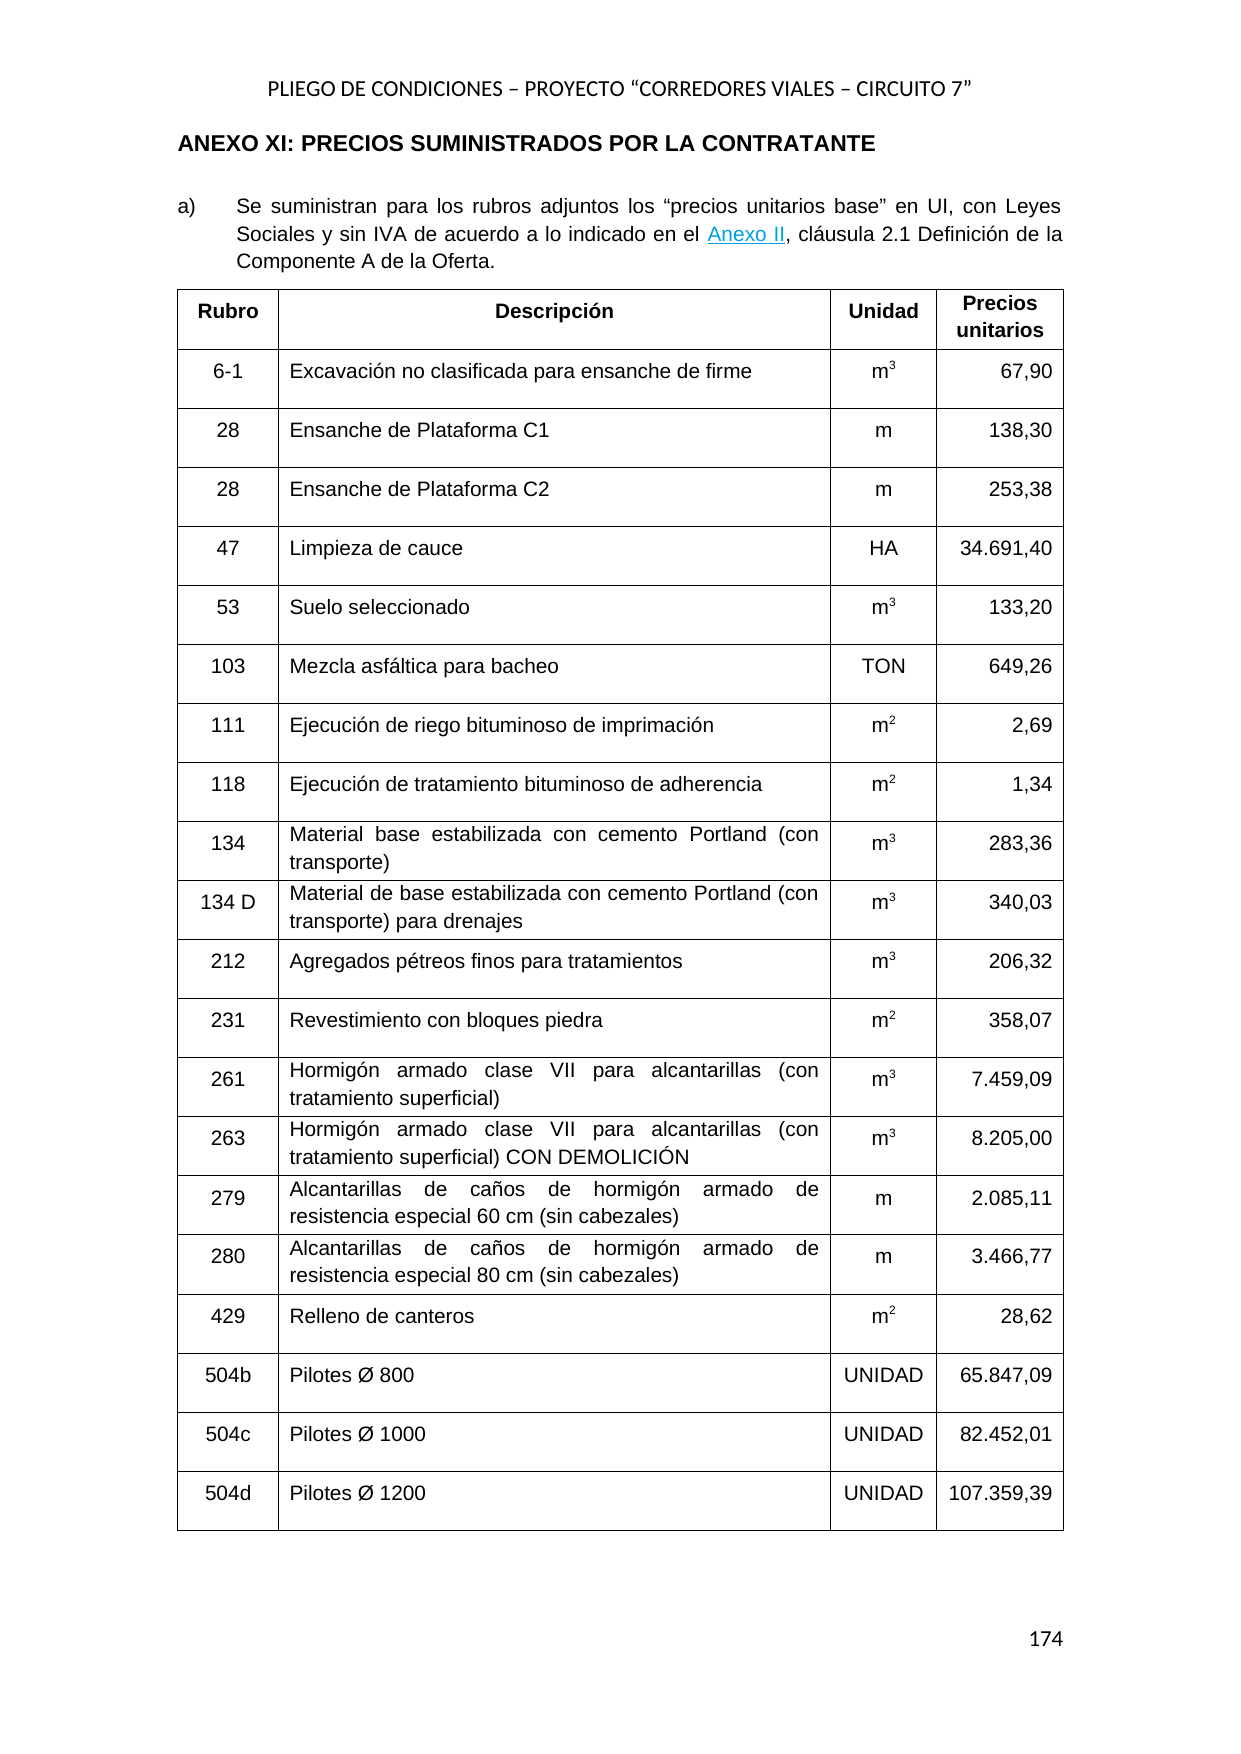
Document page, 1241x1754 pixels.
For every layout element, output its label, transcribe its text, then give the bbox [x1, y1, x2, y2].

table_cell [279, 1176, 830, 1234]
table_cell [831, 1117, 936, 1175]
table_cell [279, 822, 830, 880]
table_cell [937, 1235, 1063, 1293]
list Se suministran para los rubros adjuntos los “precios unitarios base” en UI, con Leyes Sociales y sin IVA de acuerdo a lo indicado en el Anexo II, cláusula 2.1 Definición de la Componente A de la Oferta. [177, 194, 1063, 273]
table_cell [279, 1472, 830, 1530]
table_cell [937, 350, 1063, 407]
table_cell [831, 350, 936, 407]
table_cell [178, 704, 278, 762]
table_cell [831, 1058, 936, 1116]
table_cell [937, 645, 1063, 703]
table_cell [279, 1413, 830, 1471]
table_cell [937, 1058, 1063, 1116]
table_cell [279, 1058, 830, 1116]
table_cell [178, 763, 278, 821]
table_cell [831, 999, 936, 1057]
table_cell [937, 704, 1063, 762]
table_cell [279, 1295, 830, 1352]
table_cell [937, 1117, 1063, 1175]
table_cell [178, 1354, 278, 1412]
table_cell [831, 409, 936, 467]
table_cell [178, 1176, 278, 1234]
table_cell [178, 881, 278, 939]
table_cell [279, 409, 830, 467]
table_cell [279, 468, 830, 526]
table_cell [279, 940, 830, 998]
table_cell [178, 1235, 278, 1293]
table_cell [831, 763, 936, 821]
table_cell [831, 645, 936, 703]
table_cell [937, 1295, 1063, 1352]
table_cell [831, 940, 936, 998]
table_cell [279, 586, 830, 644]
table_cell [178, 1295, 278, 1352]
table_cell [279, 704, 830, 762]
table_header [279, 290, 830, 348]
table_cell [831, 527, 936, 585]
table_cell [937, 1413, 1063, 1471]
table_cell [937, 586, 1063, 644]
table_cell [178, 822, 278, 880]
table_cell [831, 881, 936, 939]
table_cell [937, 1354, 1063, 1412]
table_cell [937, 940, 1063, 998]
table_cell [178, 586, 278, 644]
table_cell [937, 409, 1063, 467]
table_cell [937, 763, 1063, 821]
text ANEXO XI: PRECIOS SUMINISTRADOS POR LA CONTRATANTE [177, 130, 1063, 156]
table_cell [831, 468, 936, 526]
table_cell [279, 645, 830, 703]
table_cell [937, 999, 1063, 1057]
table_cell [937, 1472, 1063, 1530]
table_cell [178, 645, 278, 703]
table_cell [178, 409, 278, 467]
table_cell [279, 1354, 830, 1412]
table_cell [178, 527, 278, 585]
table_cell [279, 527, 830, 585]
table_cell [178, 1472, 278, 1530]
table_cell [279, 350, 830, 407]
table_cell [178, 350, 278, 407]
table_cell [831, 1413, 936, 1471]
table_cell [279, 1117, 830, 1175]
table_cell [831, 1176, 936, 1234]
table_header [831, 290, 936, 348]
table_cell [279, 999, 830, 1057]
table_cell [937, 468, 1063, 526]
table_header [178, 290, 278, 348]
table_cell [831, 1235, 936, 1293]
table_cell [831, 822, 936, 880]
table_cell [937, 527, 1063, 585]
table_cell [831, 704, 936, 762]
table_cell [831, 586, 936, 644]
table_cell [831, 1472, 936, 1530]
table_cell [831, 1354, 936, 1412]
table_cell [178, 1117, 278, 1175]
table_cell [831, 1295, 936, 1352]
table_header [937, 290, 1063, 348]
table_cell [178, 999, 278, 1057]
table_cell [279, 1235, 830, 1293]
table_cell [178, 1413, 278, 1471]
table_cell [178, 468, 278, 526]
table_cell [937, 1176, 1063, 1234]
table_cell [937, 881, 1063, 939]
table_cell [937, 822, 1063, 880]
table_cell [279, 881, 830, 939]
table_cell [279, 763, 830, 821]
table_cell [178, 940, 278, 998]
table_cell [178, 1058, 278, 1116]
